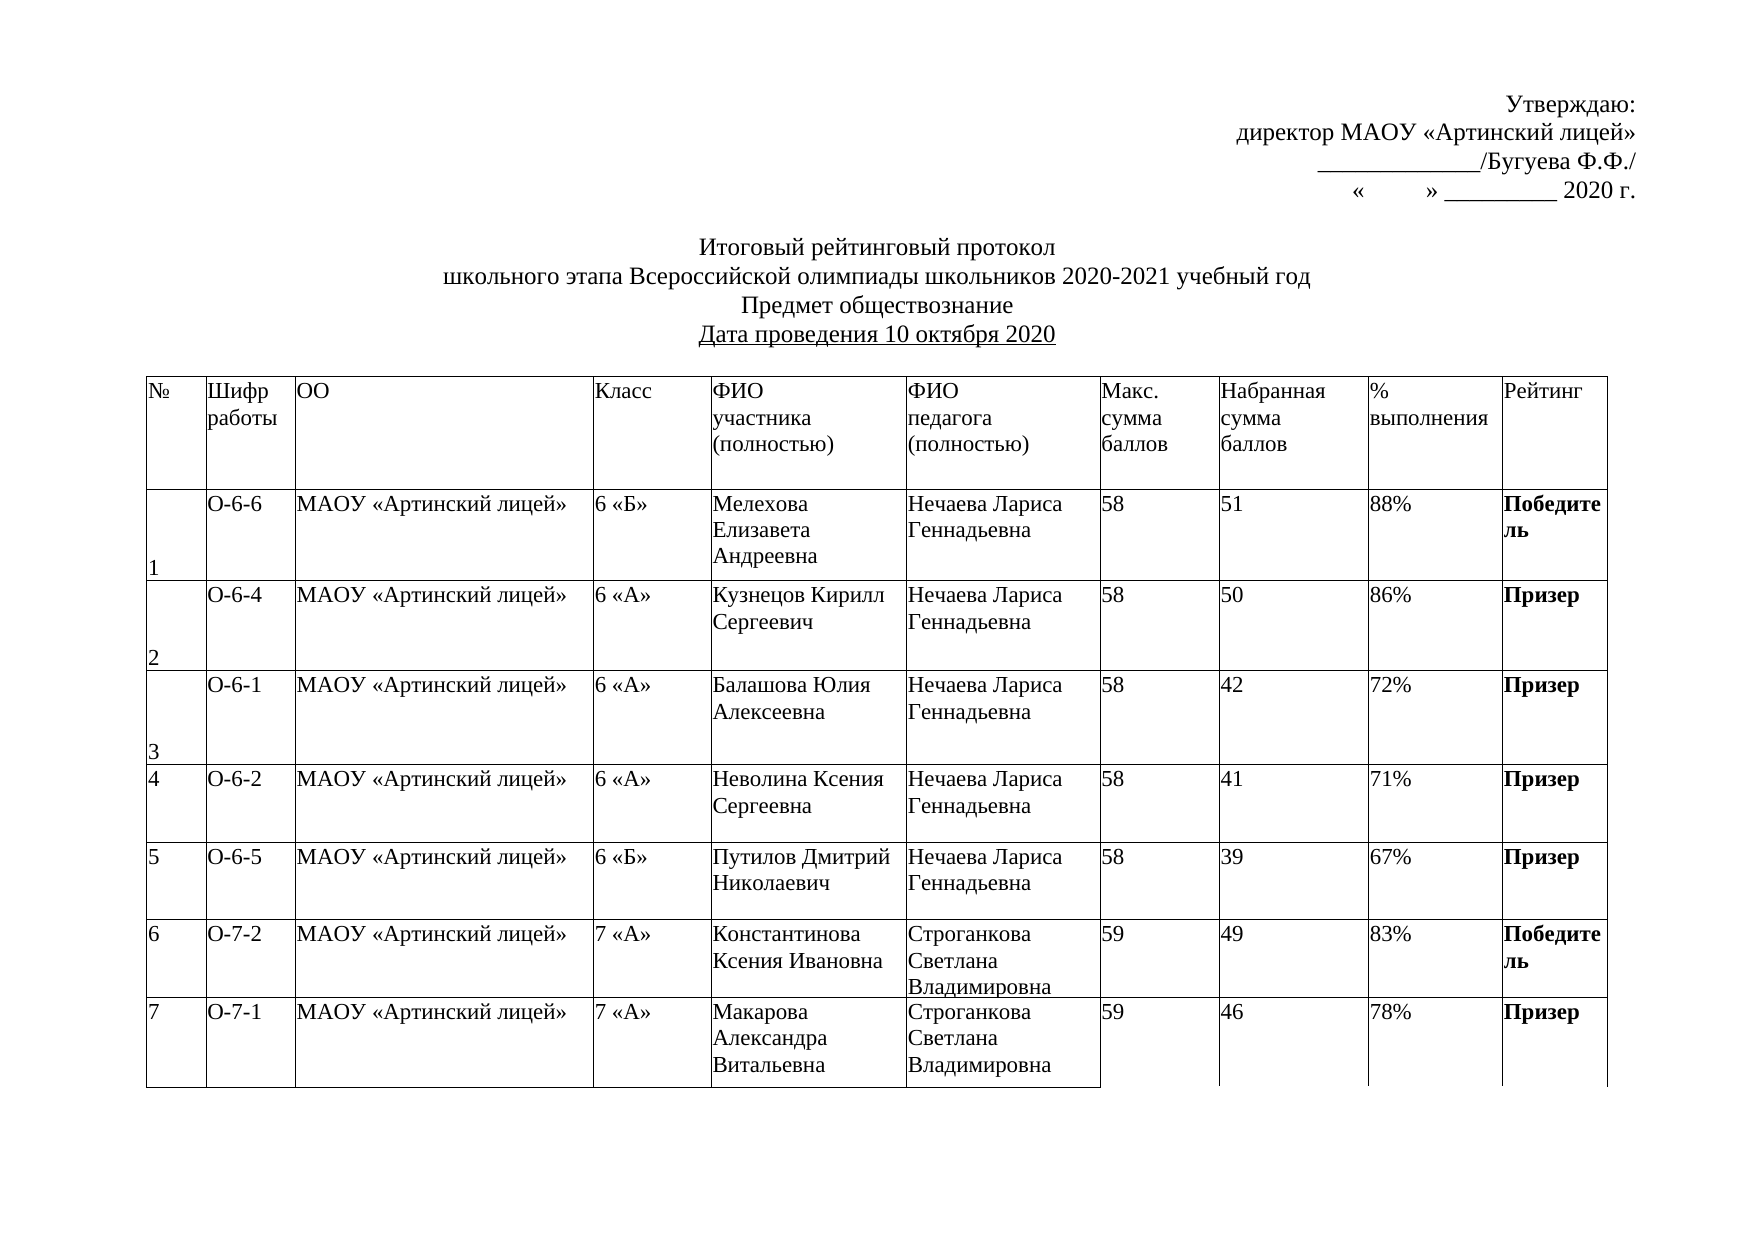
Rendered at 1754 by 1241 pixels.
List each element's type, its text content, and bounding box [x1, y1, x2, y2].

table_cell 71% [1369, 765, 1502, 842]
table_cell 58 [1101, 671, 1219, 764]
table_cell 78% [1369, 998, 1503, 1087]
table_cell Победитель [1503, 920, 1607, 997]
text директор МАОУ «Артинский лицей» [118, 117, 1636, 146]
table_cell 7 «А» [594, 998, 711, 1087]
table_cell 58 [1101, 490, 1219, 580]
text « » _________ 2020 г. [118, 175, 1636, 204]
table_cell Макарова Александра Витальевна [712, 998, 906, 1087]
table_cell О-7-1 [207, 998, 295, 1087]
table_cell О-6-6 [207, 490, 295, 580]
table_cell Константинова Ксения Ивановна [712, 920, 906, 997]
table_cell 51 [1220, 490, 1368, 580]
text школьного этапа Всероссийской олимпиады школьников 2020-2021 учебный год [118, 261, 1636, 290]
table_cell Призер [1503, 843, 1607, 919]
table_cell 88% [1369, 490, 1502, 580]
table_cell Балашова Юлия Алексеевна [712, 671, 906, 764]
table_cell Призер [1503, 671, 1607, 764]
table_cell Нечаева Лариса Геннадьевна [907, 671, 1100, 764]
table_header Набранная сумма баллов [1220, 377, 1368, 489]
table_cell Призер [1503, 765, 1607, 842]
table_cell 41 [1220, 765, 1368, 842]
table_cell 83% [1369, 920, 1502, 997]
text Утверждаю: [118, 89, 1636, 117]
table_cell МАОУ «Артинский лицей» [296, 920, 593, 997]
table_header Рейтинг [1503, 377, 1607, 489]
table_cell 3 [147, 671, 206, 764]
table_cell 5 [147, 843, 206, 919]
table_header ОО [296, 377, 593, 489]
table_cell 59 [1101, 998, 1219, 1087]
table_cell 67% [1369, 843, 1502, 919]
table_cell Кузнецов Кирилл Сергеевич [712, 581, 906, 670]
table_cell Нечаева Лариса Геннадьевна [907, 843, 1100, 919]
table_cell Призер [1503, 998, 1607, 1087]
table_cell МАОУ «Артинский лицей» [296, 490, 593, 580]
table_cell Строганкова Светлана Владимировна [907, 920, 1100, 997]
table_cell МАОУ «Артинский лицей» [296, 843, 593, 919]
table_cell МАОУ «Артинский лицей» [296, 765, 593, 842]
table_cell О-6-1 [207, 671, 295, 764]
table_header Шифр работы [207, 377, 295, 489]
table_cell 2 [147, 581, 206, 670]
table_cell 58 [1101, 843, 1219, 919]
table_cell 49 [1220, 920, 1368, 997]
table_cell Нечаева Лариса Геннадьевна [907, 765, 1100, 842]
table_cell Нечаева Лариса Геннадьевна [907, 581, 1100, 670]
table_cell О-7-2 [207, 920, 295, 997]
text Дата проведения 10 октября 2020 [118, 319, 1636, 347]
table_cell Призер [1503, 581, 1607, 670]
table_cell 59 [1101, 920, 1219, 997]
table_cell 6 «Б» [594, 490, 711, 580]
table_cell 4 [147, 765, 206, 842]
table_cell 6 «А» [594, 765, 711, 842]
table_header Класс [594, 377, 711, 489]
table_cell 86% [1369, 581, 1502, 670]
text _____________/Бугуева Ф.Ф./ [118, 146, 1636, 175]
table_cell 58 [1101, 581, 1219, 670]
table_cell О-6-5 [207, 843, 295, 919]
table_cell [907, 998, 1100, 1087]
text Предмет обществознание [118, 290, 1636, 319]
table_cell 6 «Б» [594, 843, 711, 919]
table_cell 46 [1219, 998, 1368, 1087]
table_cell Неволина Ксения Сергеевна [712, 765, 906, 842]
table_cell 58 [1101, 765, 1219, 842]
table_cell Победитель [1503, 490, 1607, 580]
table_cell 72% [1369, 671, 1502, 764]
table_cell 1 [147, 490, 206, 580]
table_cell МАОУ «Артинский лицей» [296, 671, 593, 764]
table_cell 6 [147, 920, 206, 997]
table_cell Мелехова Елизавета Андреевна [712, 490, 906, 580]
table_cell 6 «А» [594, 671, 711, 764]
table_cell 39 [1220, 843, 1368, 919]
table_cell Путилов Дмитрий Николаевич [712, 843, 906, 919]
table_cell 7 «А» [594, 920, 711, 997]
table_cell О-6-2 [207, 765, 295, 842]
table_header ФИО участника (полностью) [712, 377, 906, 489]
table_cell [296, 998, 593, 1087]
text Итоговый рейтинговый протокол [118, 232, 1636, 261]
table_header Макс. сумма баллов [1101, 377, 1219, 489]
table_cell О-6-4 [207, 581, 295, 670]
table_cell 7 [147, 998, 206, 1087]
table_cell 50 [1220, 581, 1368, 670]
table_header ФИО педагога (полностью) [907, 377, 1100, 489]
table_cell 6 «А» [594, 581, 711, 670]
table_cell 42 [1220, 671, 1368, 764]
table_cell Нечаева Лариса Геннадьевна [907, 490, 1100, 580]
table_header № [147, 377, 206, 489]
table_header % выполнения [1369, 377, 1502, 489]
table_cell МАОУ «Артинский лицей» [296, 581, 593, 670]
